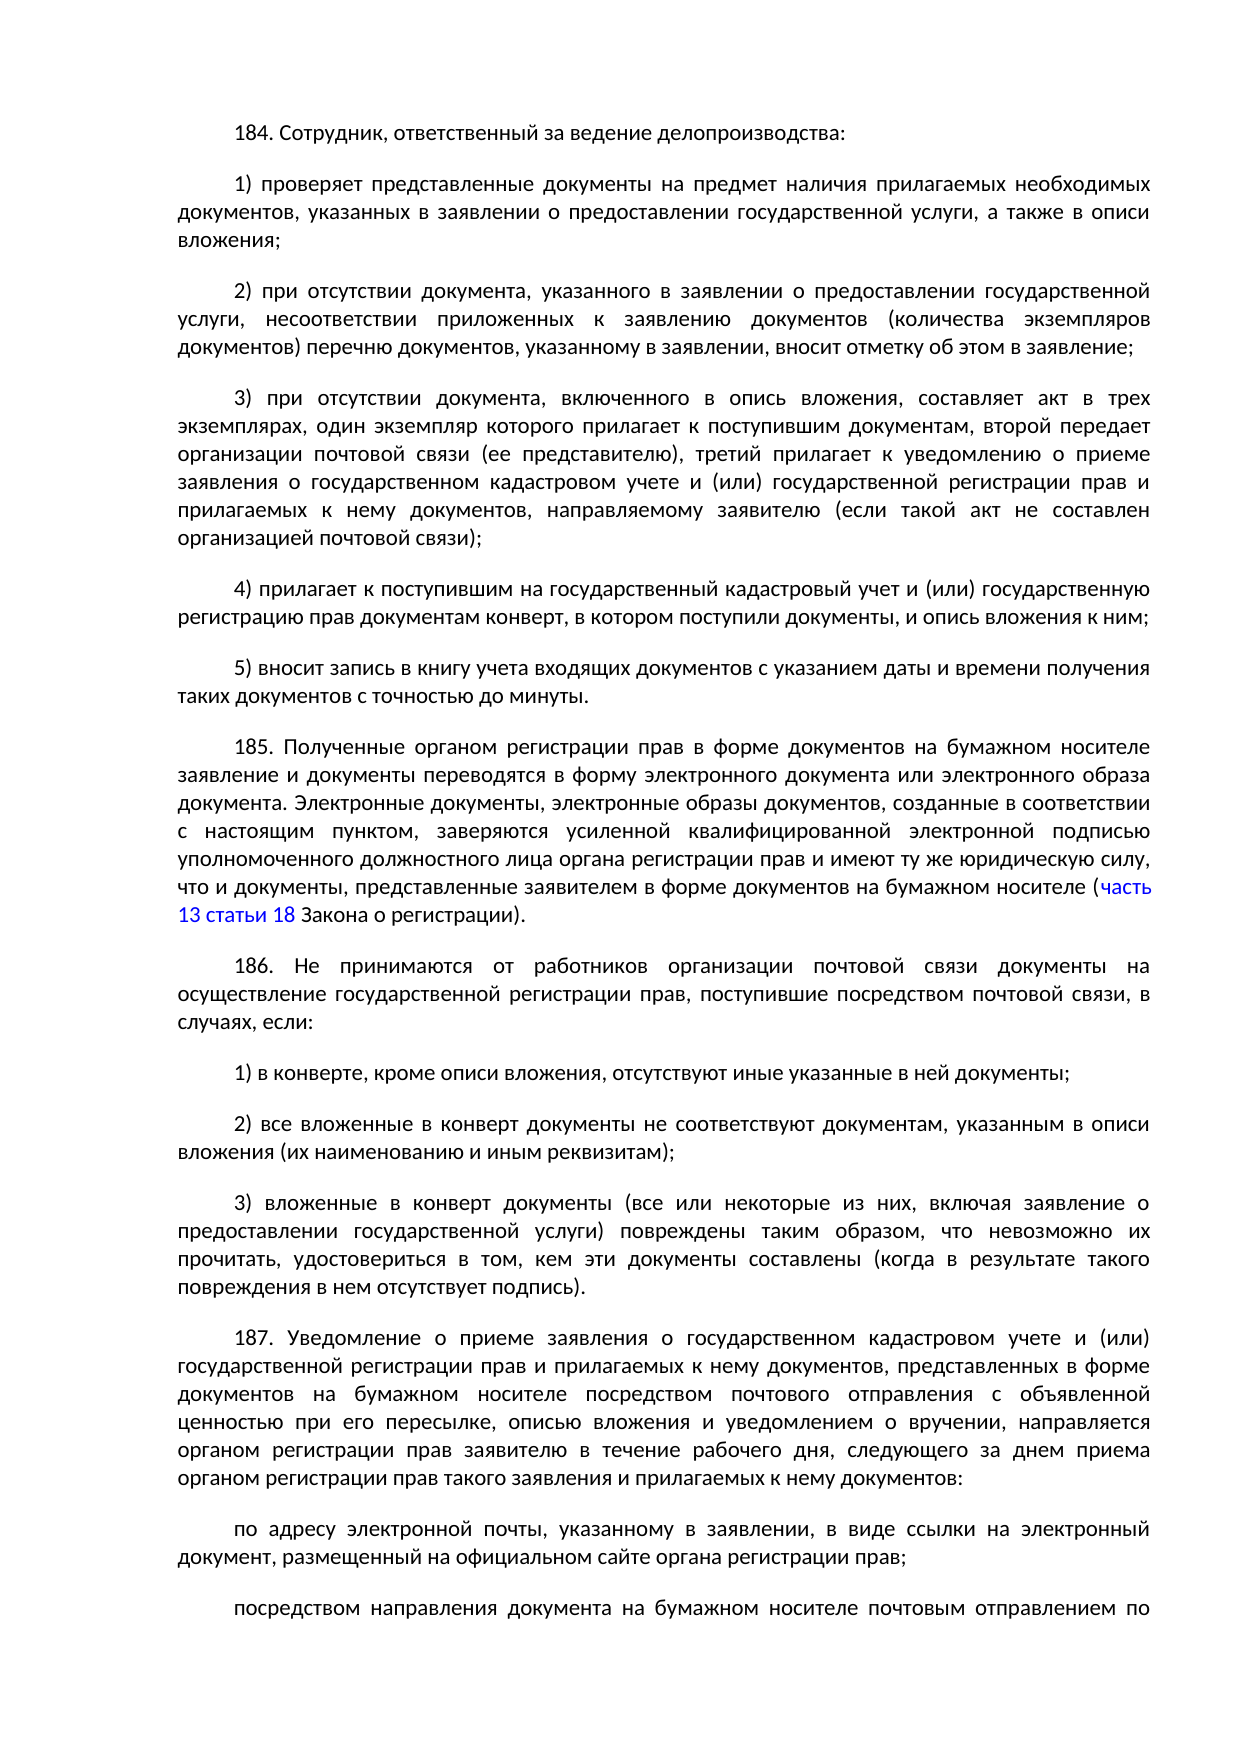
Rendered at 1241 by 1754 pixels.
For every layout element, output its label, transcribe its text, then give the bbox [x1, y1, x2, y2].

text 1) в конверте, кроме описи вложения, отсутствуют иные указанные в ней документы; [177, 1058, 1152, 1086]
text по адресу электронной почты, указанному в заявлении, в виде ссылки на электронный документ, размещенный на официальном сайте органа регистрации прав; [177, 1514, 1152, 1570]
text 187. Уведомление о приеме заявления о государственном кадастровом учете и (или) государственной регистрации прав и прилагаемых к нему документов, представленных в форме документов на бумажном носителе посредством почтового отправления с объявленной ценностью при его пересылке, описью вложения и уведомлением о вручении, направляется органом регистрации прав заявителю в течение рабочего дня, следующего за днем приема органом регистрации прав такого заявления и прилагаемых к нему документов: [177, 1323, 1152, 1491]
text 184. Сотрудник, ответственный за ведение делопроизводства: [177, 118, 1152, 146]
text 186. Не принимаются от работников организации почтовой связи документы на осуществление государственной регистрации прав, поступившие посредством почтовой связи, в случаях, если: [177, 951, 1152, 1035]
text 2) все вложенные в конверт документы не соответствуют документам, указанным в описи вложения (их наименованию и иным реквизитам); [177, 1109, 1152, 1165]
text 5) вносит запись в книгу учета входящих документов с указанием даты и времени получения таких документов с точностью до минуты. [177, 653, 1152, 709]
text 1) проверяет представленные документы на предмет наличия прилагаемых необходимых документов, указанных в заявлении о предоставлении государственной услуги, а также в описи вложения; [177, 169, 1152, 253]
text 185. Полученные органом регистрации прав в форме документов на бумажном носителе заявление и документы переводятся в форму электронного документа или электронного образа документа. Электронные документы, электронные образы документов, созданные в соответствии с настоящим пунктом, заверяются усиленной квалифицированной электронной подписью уполномоченного должностного лица органа регистрации прав и имеют ту же юридическую силу, что и документы, представленные заявителем в форме документов на бумажном носителе (часть 13 статьи 18 Закона о регистрации). [177, 732, 1152, 928]
text 3) вложенные в конверт документы (все или некоторые из них, включая заявление о предоставлении государственной услуги) повреждены таким образом, что невозможно их прочитать, удостовериться в том, кем эти документы составлены (когда в результате такого повреждения в нем отсутствует подпись). [177, 1188, 1152, 1300]
text 2) при отсутствии документа, указанного в заявлении о предоставлении государственной услуги, несоответствии приложенных к заявлению документов (количества экземпляров документов) перечню документов, указанному в заявлении, вносит отметку об этом в заявление; [177, 276, 1152, 360]
text 3) при отсутствии документа, включенного в опись вложения, составляет акт в трех экземплярах, один экземпляр которого прилагает к поступившим документам, второй передает организации почтовой связи (ее представителю), третий прилагает к уведомлению о приеме заявления о государственном кадастровом учете и (или) государственной регистрации прав и прилагаемых к нему документов, направляемому заявителю (если такой акт не составлен организацией почтовой связи); [177, 383, 1152, 551]
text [177, 1593, 1152, 1621]
text 4) прилагает к поступившим на государственный кадастровый учет и (или) государственную регистрацию прав документам конверт, в котором поступили документы, и опись вложения к ним; [177, 574, 1152, 630]
